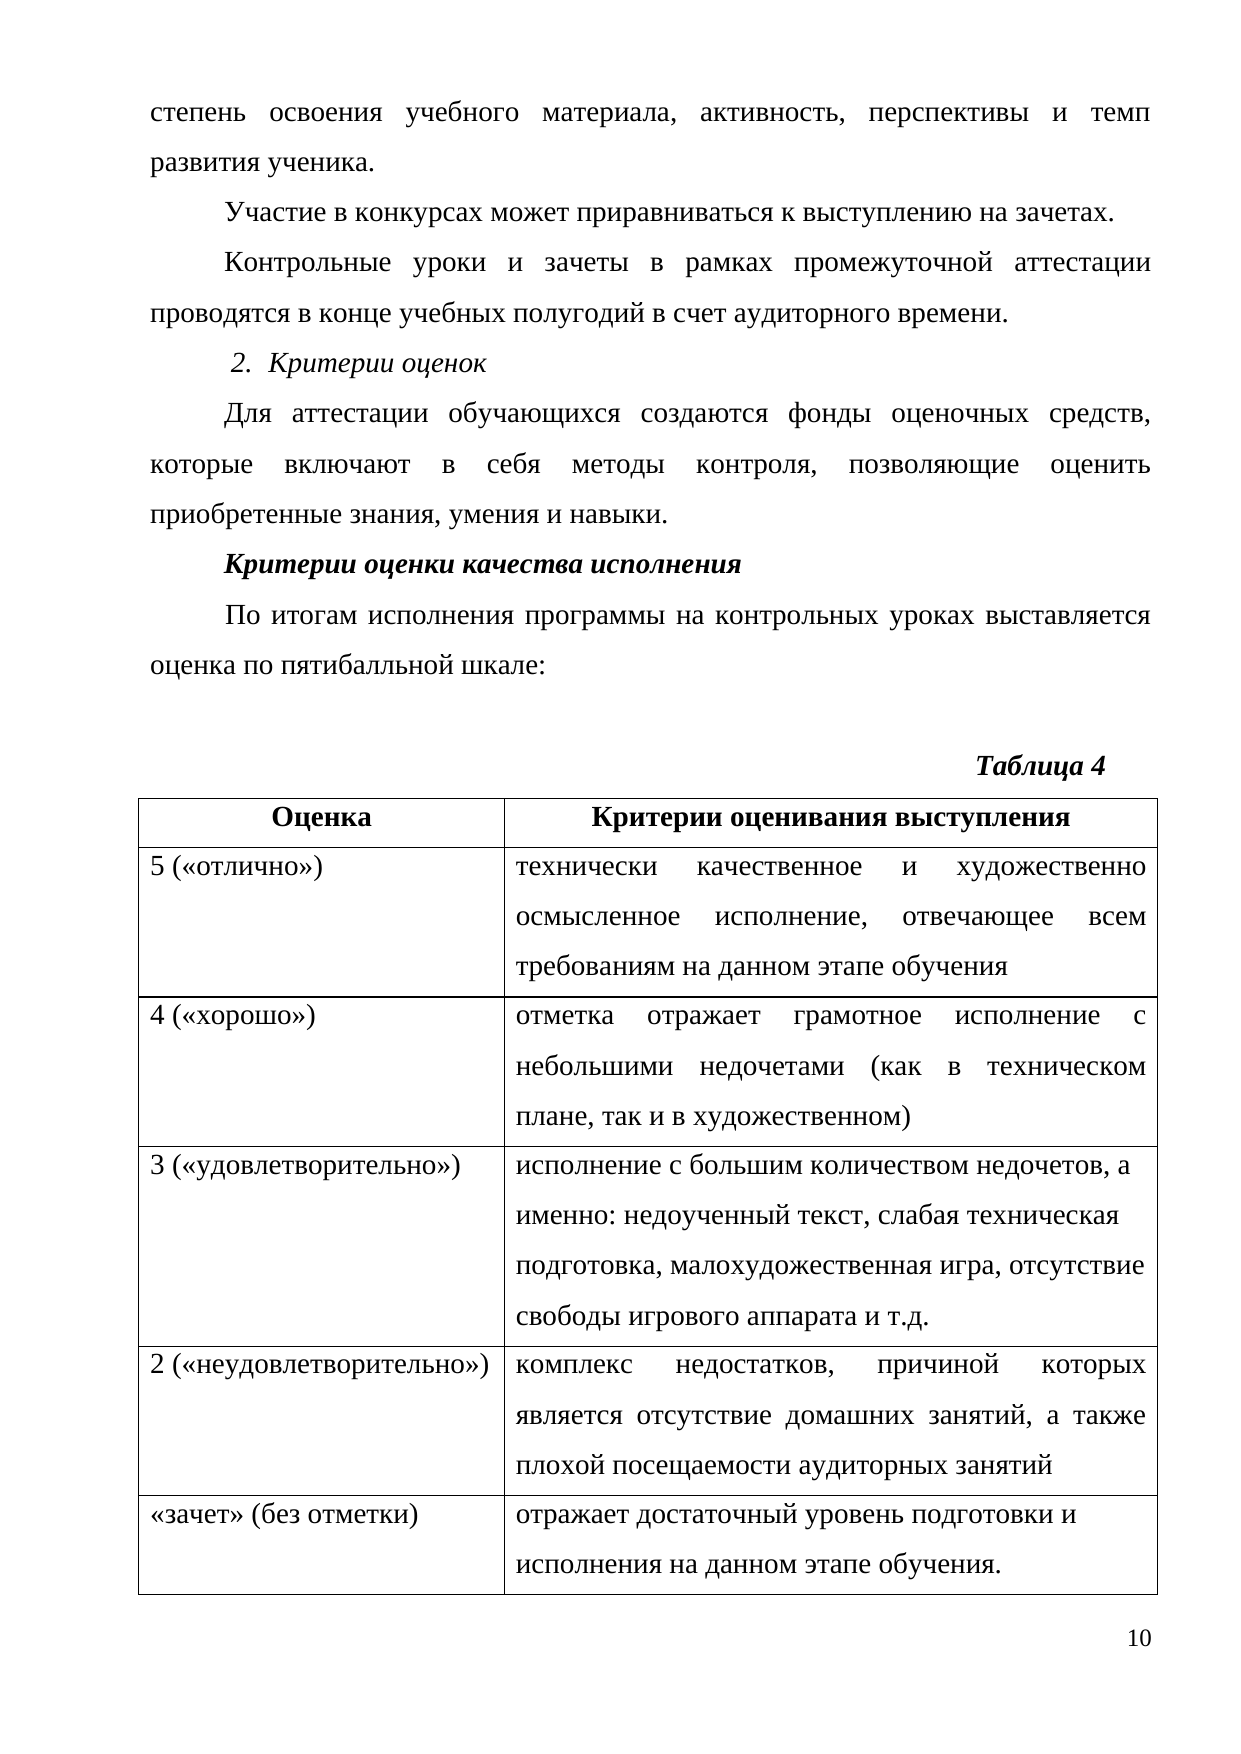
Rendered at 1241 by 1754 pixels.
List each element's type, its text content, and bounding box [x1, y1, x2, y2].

table_cell исполнение с большим количеством недочетов, а именно: недоученный текст, слабая техническая подготовка, малохудожественная игра, отсутствие свободы игрового аппарата и т.д. [505, 1147, 1157, 1346]
text По итогам исполнения программы на контрольных уроках выставляется оценка по пятибалльной шкале: [150, 597, 1152, 681]
table_cell отметка отражает грамотное исполнение с небольшими недочетами (как в техническом плане, так и в художественном) [505, 998, 1157, 1146]
table_cell 2 («неудовлетворительно») [139, 1347, 504, 1495]
text Участие в конкурсах может приравниваться к выступлению на зачетах. [150, 194, 1152, 228]
table_cell комплекс недостатков, причиной которых является отсутствие домашних занятий, а также плохой посещаемости аудиторных занятий [505, 1347, 1157, 1495]
table_cell «зачет» (без отметки) [139, 1496, 504, 1594]
text Таблица 4 [975, 748, 1152, 781]
table_header Оценка [139, 799, 504, 847]
text Критерии оценки качества исполнения [150, 546, 1152, 580]
table_cell 4 («хорошо») [139, 998, 504, 1146]
list Критерии оценок [231, 345, 1152, 379]
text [150, 94, 1152, 177]
table_cell технически качественное и художественно осмысленное исполнение, отвечающее всем требованиям на данном этапе обучения [505, 848, 1157, 996]
table_header Критерии оценивания выступления [505, 799, 1157, 847]
text Контрольные уроки и зачеты в рамках промежуточной аттестации проводятся в конце учебных полугодий в счет аудиторного времени. [150, 244, 1152, 328]
table_cell отражает достаточный уровень подготовки и исполнения на данном этапе обучения. [505, 1496, 1157, 1594]
text Для аттестации обучающихся создаются фонды оценочных средств, которые включают в себя методы контроля, позволяющие оценить приобретенные знания, умения и навыки. [150, 396, 1152, 530]
table_cell 3 («удовлетворительно») [139, 1147, 504, 1346]
table_cell 5 («отлично») [139, 848, 504, 996]
